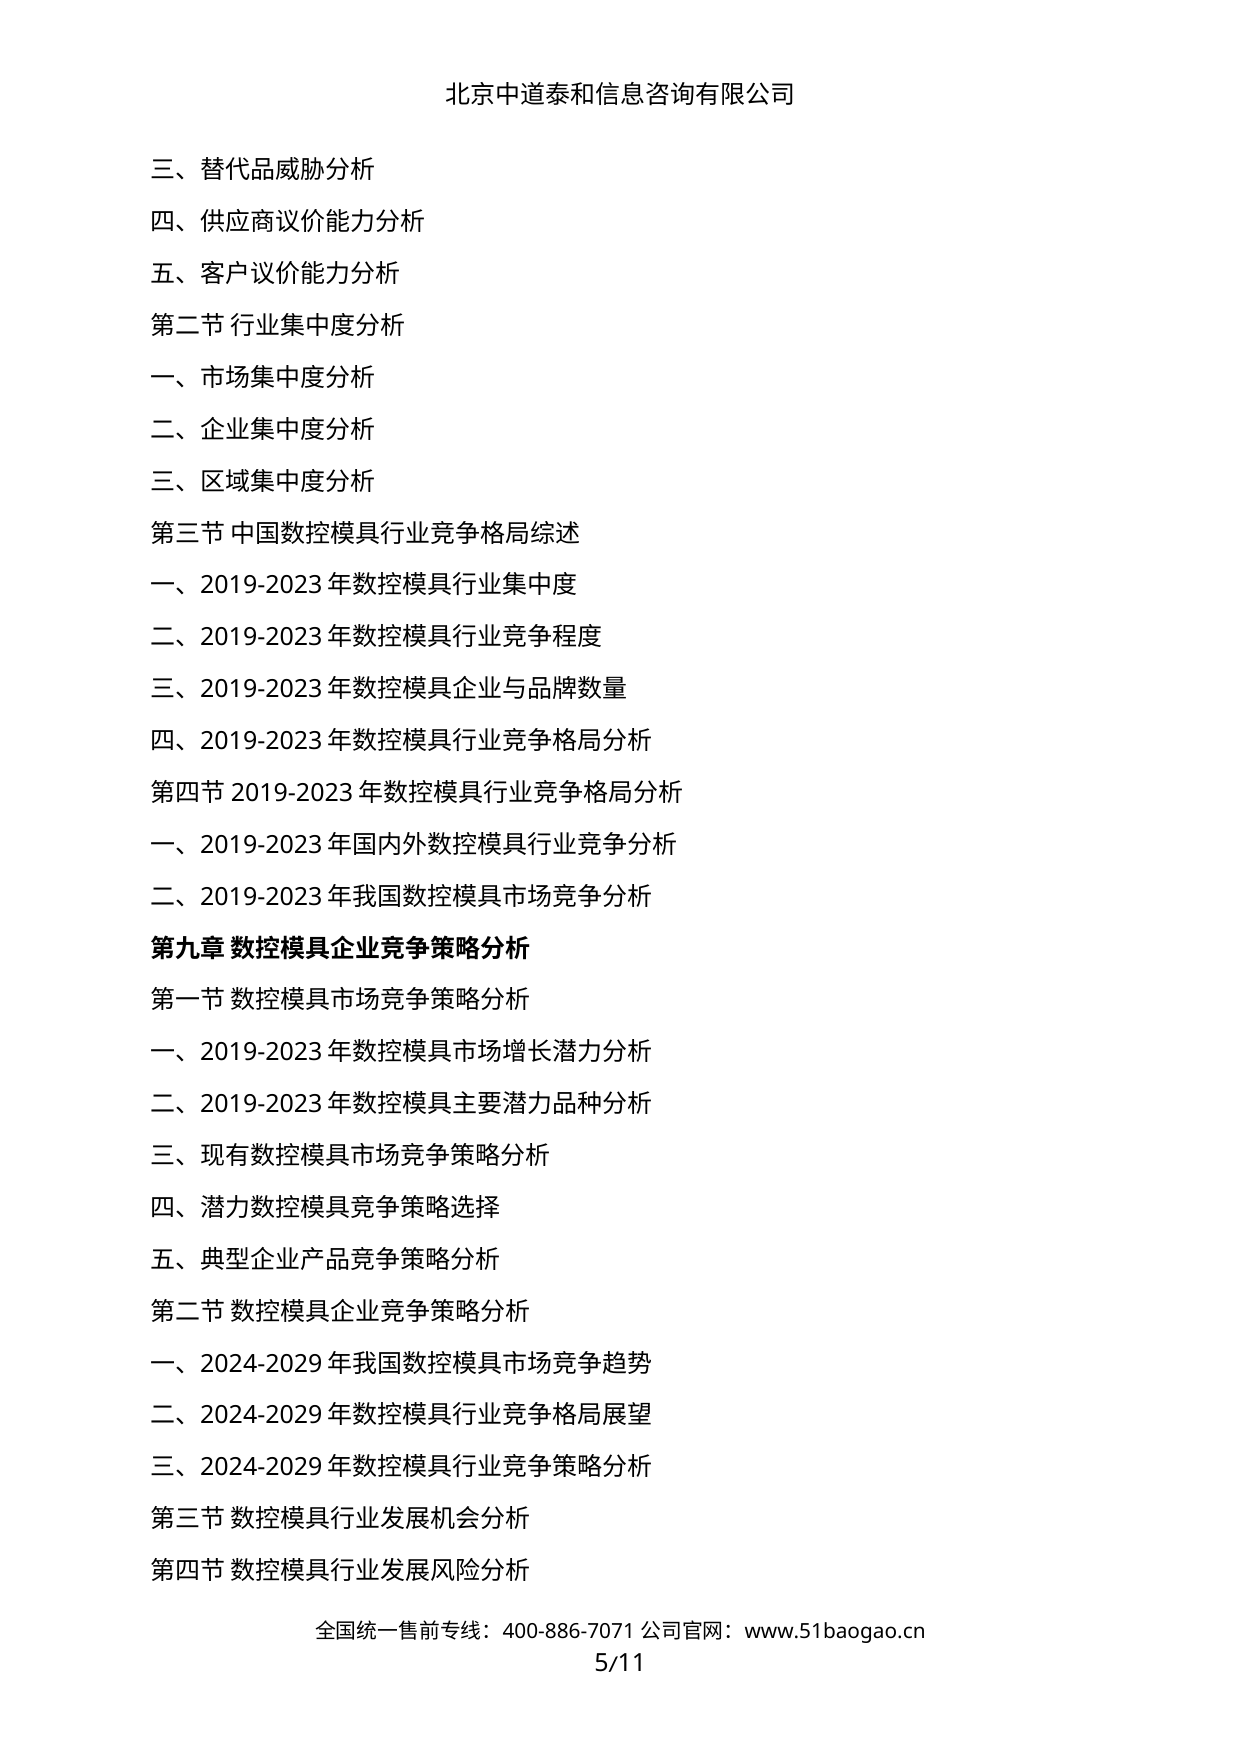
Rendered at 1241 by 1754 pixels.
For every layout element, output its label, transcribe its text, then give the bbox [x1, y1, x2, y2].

text 三、替代品威胁分析 [150, 150, 1090, 186]
text 二、企业集中度分析 [150, 409, 1090, 446]
text 第三节 数控模具行业发展机会分析 [150, 1499, 1090, 1535]
text 第三节 中国数控模具行业竞争格局综述 [150, 513, 1090, 549]
text 二、2019-2023年我国数控模具市场竞争分析 [150, 876, 1090, 912]
text 三、区域集中度分析 [150, 461, 1090, 497]
text 一、2024-2029年我国数控模具市场竞争趋势 [150, 1343, 1090, 1379]
text 四、潜力数控模具竞争策略选择 [150, 1187, 1090, 1224]
text 一、市场集中度分析 [150, 357, 1090, 394]
text 一、2019-2023年国内外数控模具行业竞争分析 [150, 824, 1090, 861]
text 二、2024-2029年数控模具行业竞争格局展望 [150, 1395, 1090, 1431]
text 二、2019-2023年数控模具主要潜力品种分析 [150, 1084, 1090, 1120]
text 四、2019-2023年数控模具行业竞争格局分析 [150, 721, 1090, 757]
text 一、2019-2023年数控模具市场增长潜力分析 [150, 1032, 1090, 1068]
text 一、2019-2023年数控模具行业集中度 [150, 565, 1090, 601]
text 五、典型企业产品竞争策略分析 [150, 1239, 1090, 1276]
text 五、客户议价能力分析 [150, 254, 1090, 290]
text 第四节 2019-2023年数控模具行业竞争格局分析 [150, 772, 1090, 809]
text 第一节 数控模具市场竞争策略分析 [150, 980, 1090, 1016]
text 四、供应商议价能力分析 [150, 202, 1090, 238]
text 第二节 数控模具企业竞争策略分析 [150, 1291, 1090, 1327]
text 三、2024-2029年数控模具行业竞争策略分析 [150, 1447, 1090, 1483]
text 第九章 数控模具企业竞争策略分析 [150, 928, 1090, 964]
text 第二节 行业集中度分析 [150, 306, 1090, 342]
text 三、现有数控模具市场竞争策略分析 [150, 1136, 1090, 1172]
text 第四节 数控模具行业发展风险分析 [150, 1551, 1090, 1587]
text 二、2019-2023年数控模具行业竞争程度 [150, 617, 1090, 653]
text 三、2019-2023年数控模具企业与品牌数量 [150, 669, 1090, 705]
